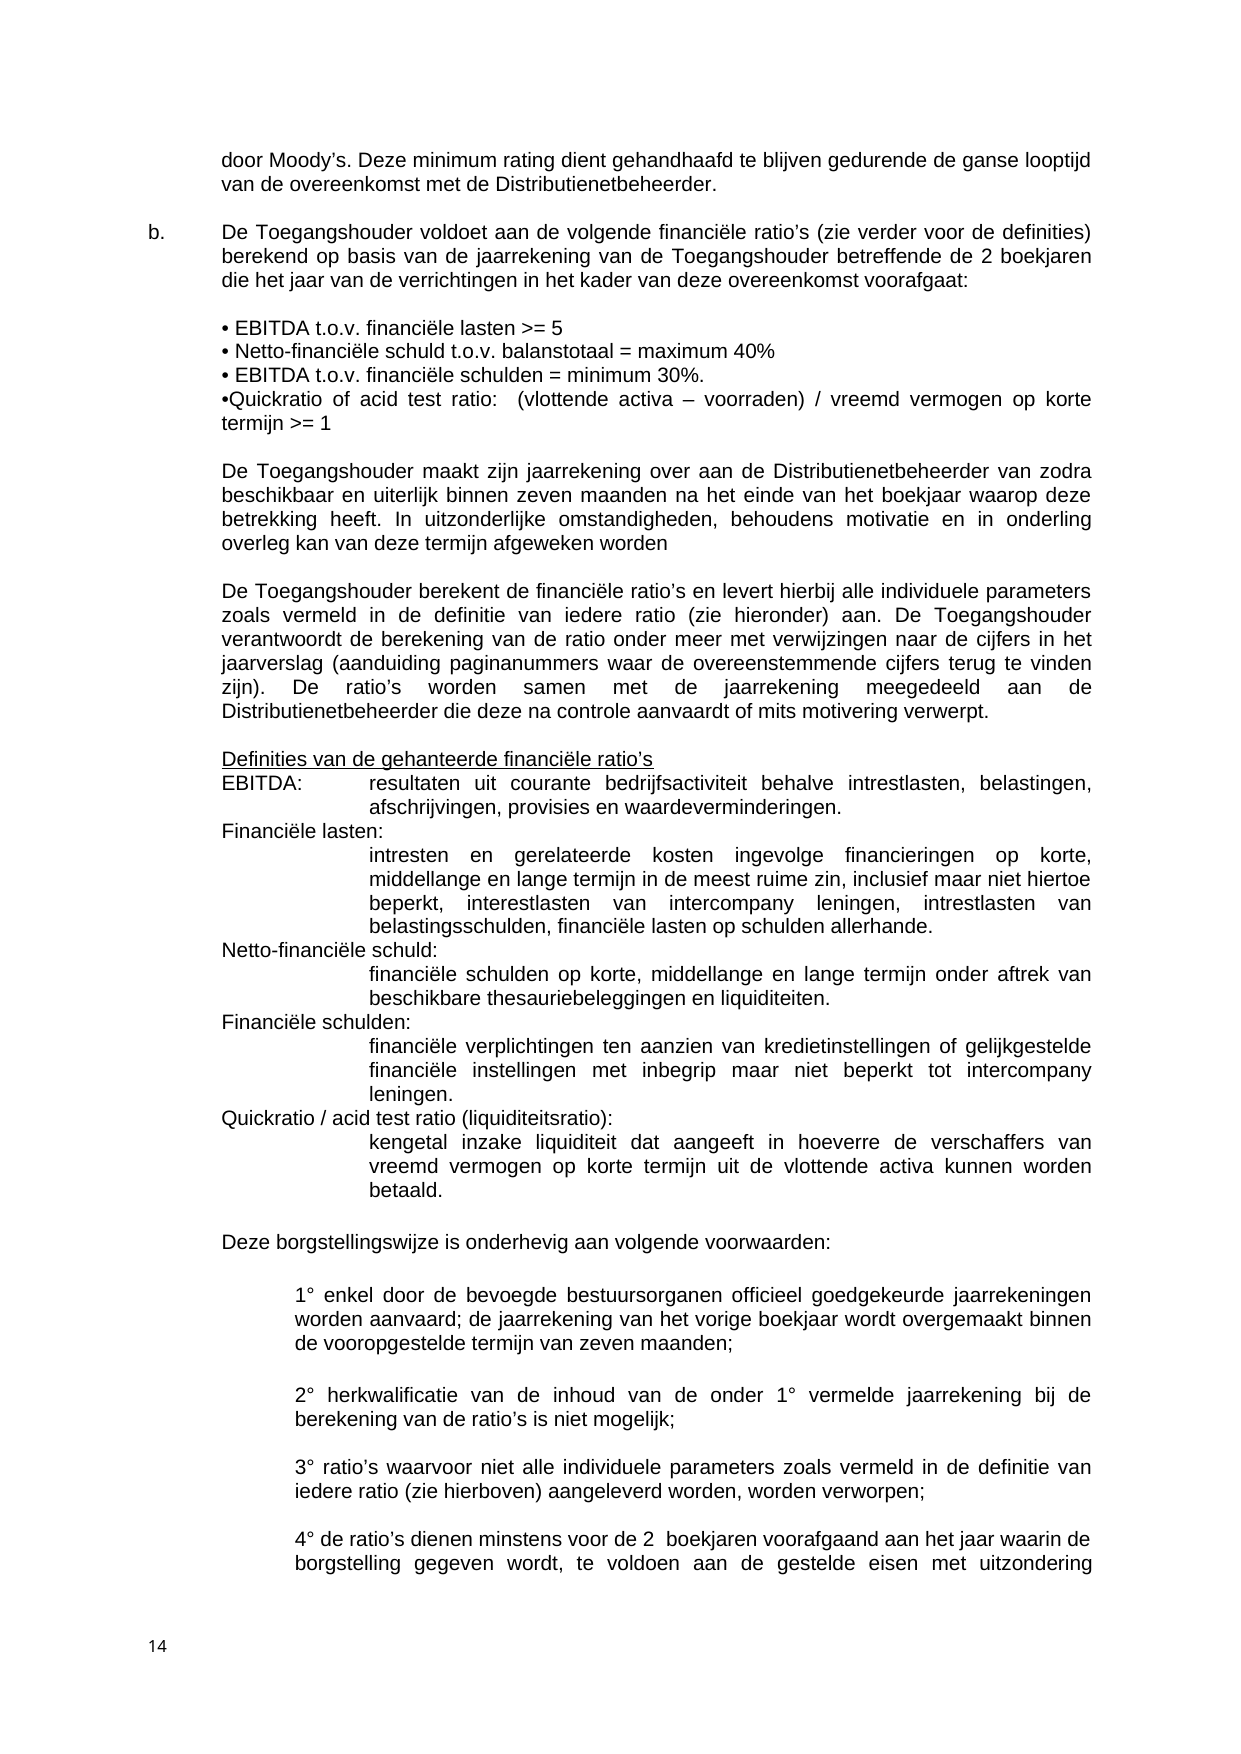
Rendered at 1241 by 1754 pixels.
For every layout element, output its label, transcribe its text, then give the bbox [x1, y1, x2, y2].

text De Toegangshouder berekent de financiële ratio’s en levert hierbij alle individuele parameters zoals vermeld in de definitie van iedere ratio (zie hieronder) aan. De Toegangshouder verantwoordt de berekening van de ratio onder meer met verwijzingen naar de cijfers in het jaarverslag (aanduiding paginanummers waar de overeenstemmende cijfers terug te vinden zijn). De ratio’s worden samen met de jaarrekening meegedeeld aan de Distributienetbeheerder die deze na controle aanvaardt of mits motivering verwerpt. [221, 579, 1093, 723]
text Financiële schulden: [148, 1010, 1093, 1034]
text • EBITDA t.o.v. financiële lasten >= 5 [221, 315, 1093, 339]
text intresten en gerelateerde kosten ingevolge financieringen op korte, middellange en lange termijn in de meest ruime zin, inclusief maar niet hiertoe beperkt, interestlasten van intercompany leningen, intrestlasten van belastingsschulden, financiële lasten op schulden allerhande. [369, 842, 1093, 938]
text financiële verplichtingen ten aanzien van kredietinstellingen of gelijkgestelde financiële instellingen met inbegrip maar niet beperkt tot intercompany leningen. [369, 1034, 1093, 1106]
text 2° herkwalificatie van de inhoud van de onder 1° vermelde jaarrekening bij de berekening van de ratio’s is niet mogelijk; [294, 1383, 1093, 1431]
text Definities van de gehanteerde financiële ratio’s [148, 747, 1093, 771]
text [294, 1527, 1093, 1576]
text Financiële lasten: [148, 818, 1093, 842]
text •Quickratio of acid test ratio: (vlottende activa – voorraden) / vreemd vermogen op korte termijn >= 1 [221, 387, 1093, 435]
text kengetal inzake liquiditeit dat aangeeft in hoeverre de verschaffers van vreemd vermogen op korte termijn uit de vlottende activa kunnen worden betaald. [369, 1130, 1093, 1202]
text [148, 148, 1093, 196]
text 3° ratio’s waarvoor niet alle individuele parameters zoals vermeld in de definitie van iedere ratio (zie hierboven) aangeleverd worden, worden verworpen; [294, 1455, 1093, 1503]
text b. De Toegangshouder voldoet aan de volgende financiële ratio’s (zie verder voor de definities) berekend op basis van de jaarrekening van de Toegangshouder betreffende de 2 boekjaren die het jaar van de verrichtingen in het kader van deze overeenkomst voorafgaat: [148, 219, 1093, 291]
text 1° enkel door de bevoegde bestuursorganen officieel goedgekeurde jaarrekeningen worden aanvaard; de jaarrekening van het vorige boekjaar wordt overgemaakt binnen de vooropgestelde termijn van zeven maanden; [294, 1283, 1093, 1354]
text Netto-financiële schuld: [148, 938, 1093, 962]
text De Toegangshouder maakt zijn jaarrekening over aan de Distributienetbeheerder van zodra beschikbaar en uiterlijk binnen zeven maanden na het einde van het boekjaar waarop deze betrekking heeft. In uitzonderlijke omstandigheden, behoudens motivatie en in onderling overleg kan van deze termijn afgeweken worden [221, 459, 1093, 555]
text Deze borgstellingswijze is onderhevig aan volgende voorwaarden: [148, 1230, 1093, 1254]
text EBITDA: resultaten uit courante bedrijfsactiviteit behalve intrestlasten, belastingen, afschrijvingen, provisies en waardeverminderingen. [221, 771, 1093, 818]
text Quickratio / acid test ratio (liquiditeitsratio): [221, 1106, 1093, 1130]
text • Netto-financiële schuld t.o.v. balanstotaal = maximum 40% [221, 339, 1093, 363]
text • EBITDA t.o.v. financiële schulden = minimum 30%. [221, 363, 1093, 387]
text financiële schulden op korte, middellange en lange termijn onder aftrek van beschikbare thesauriebeleggingen en liquiditeiten. [369, 962, 1093, 1010]
